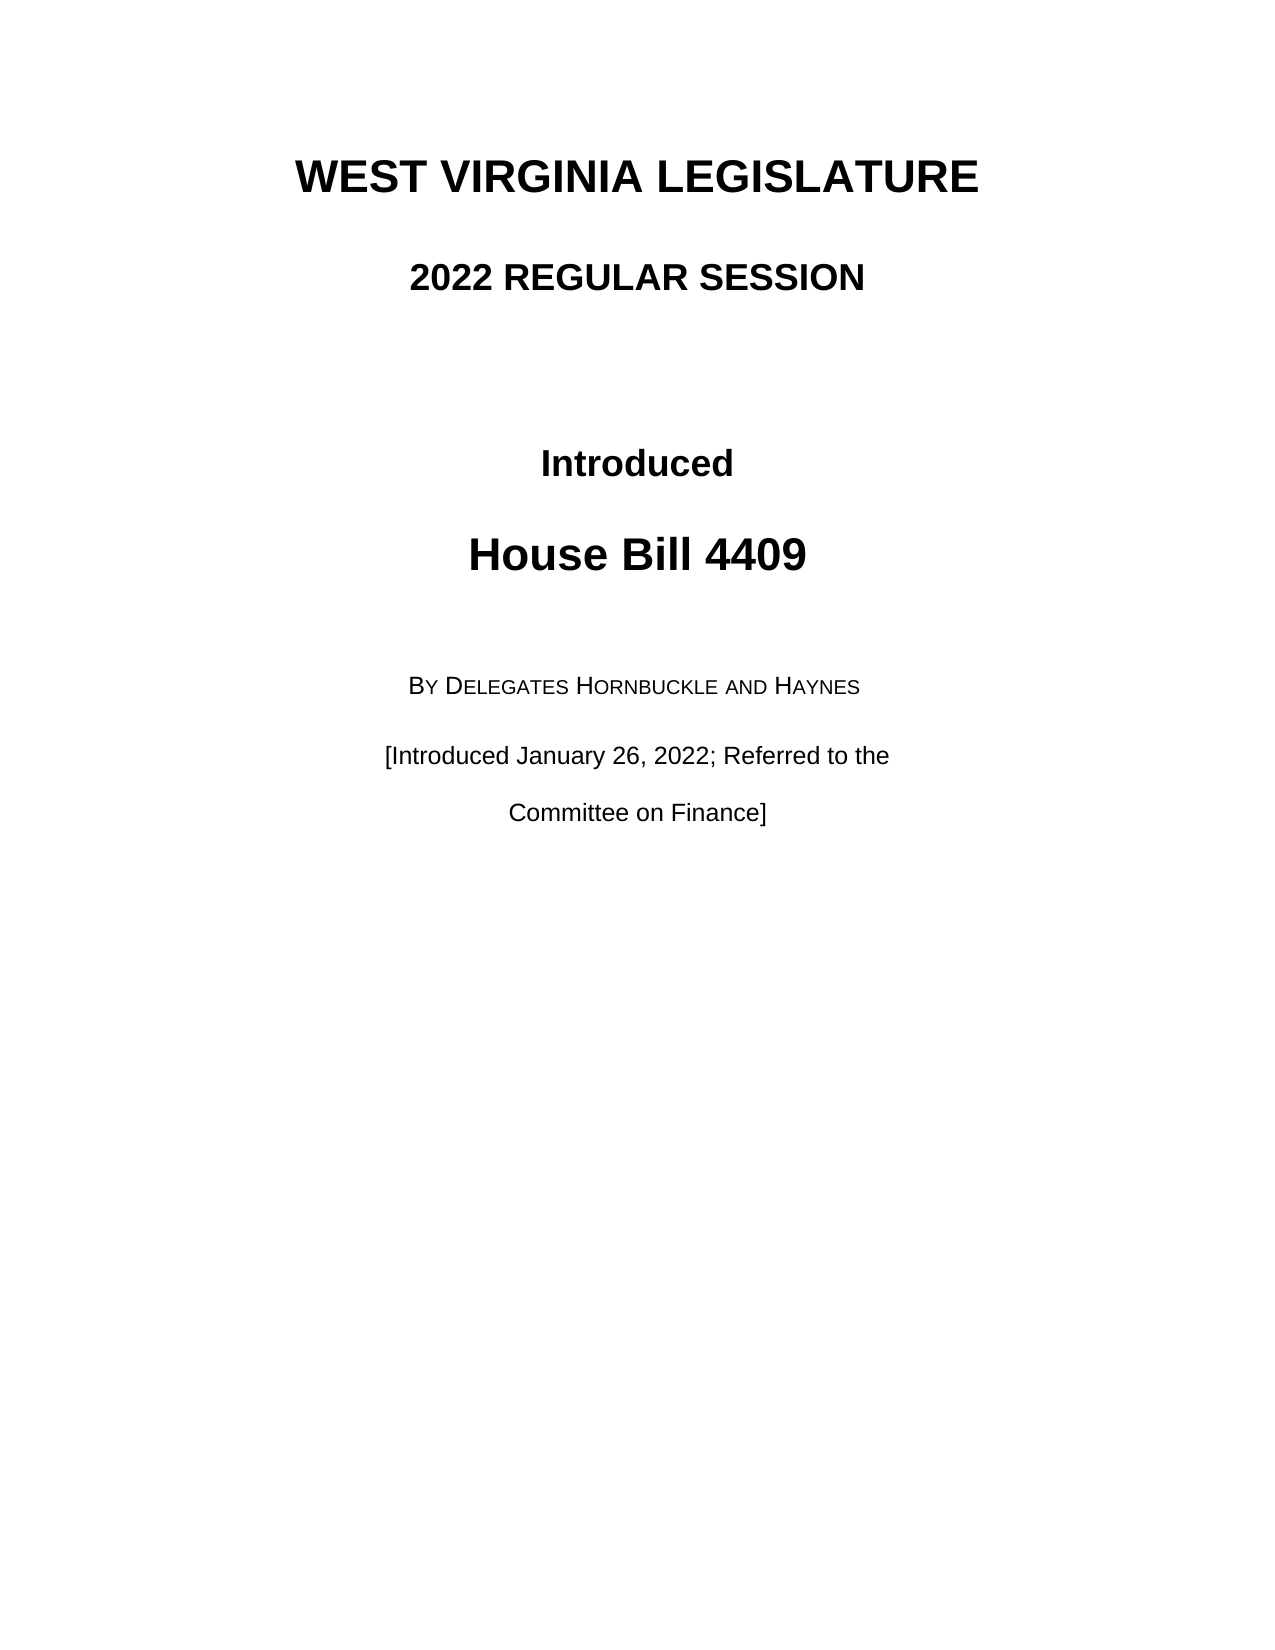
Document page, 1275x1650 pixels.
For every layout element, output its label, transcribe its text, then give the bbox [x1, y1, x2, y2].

text By [337, 671, 937, 699]
title WEST virginia legislature [150, 150, 1125, 203]
text Bill [150, 528, 1125, 581]
title 2022 regular session [150, 255, 1125, 298]
text [] [337, 741, 937, 827]
